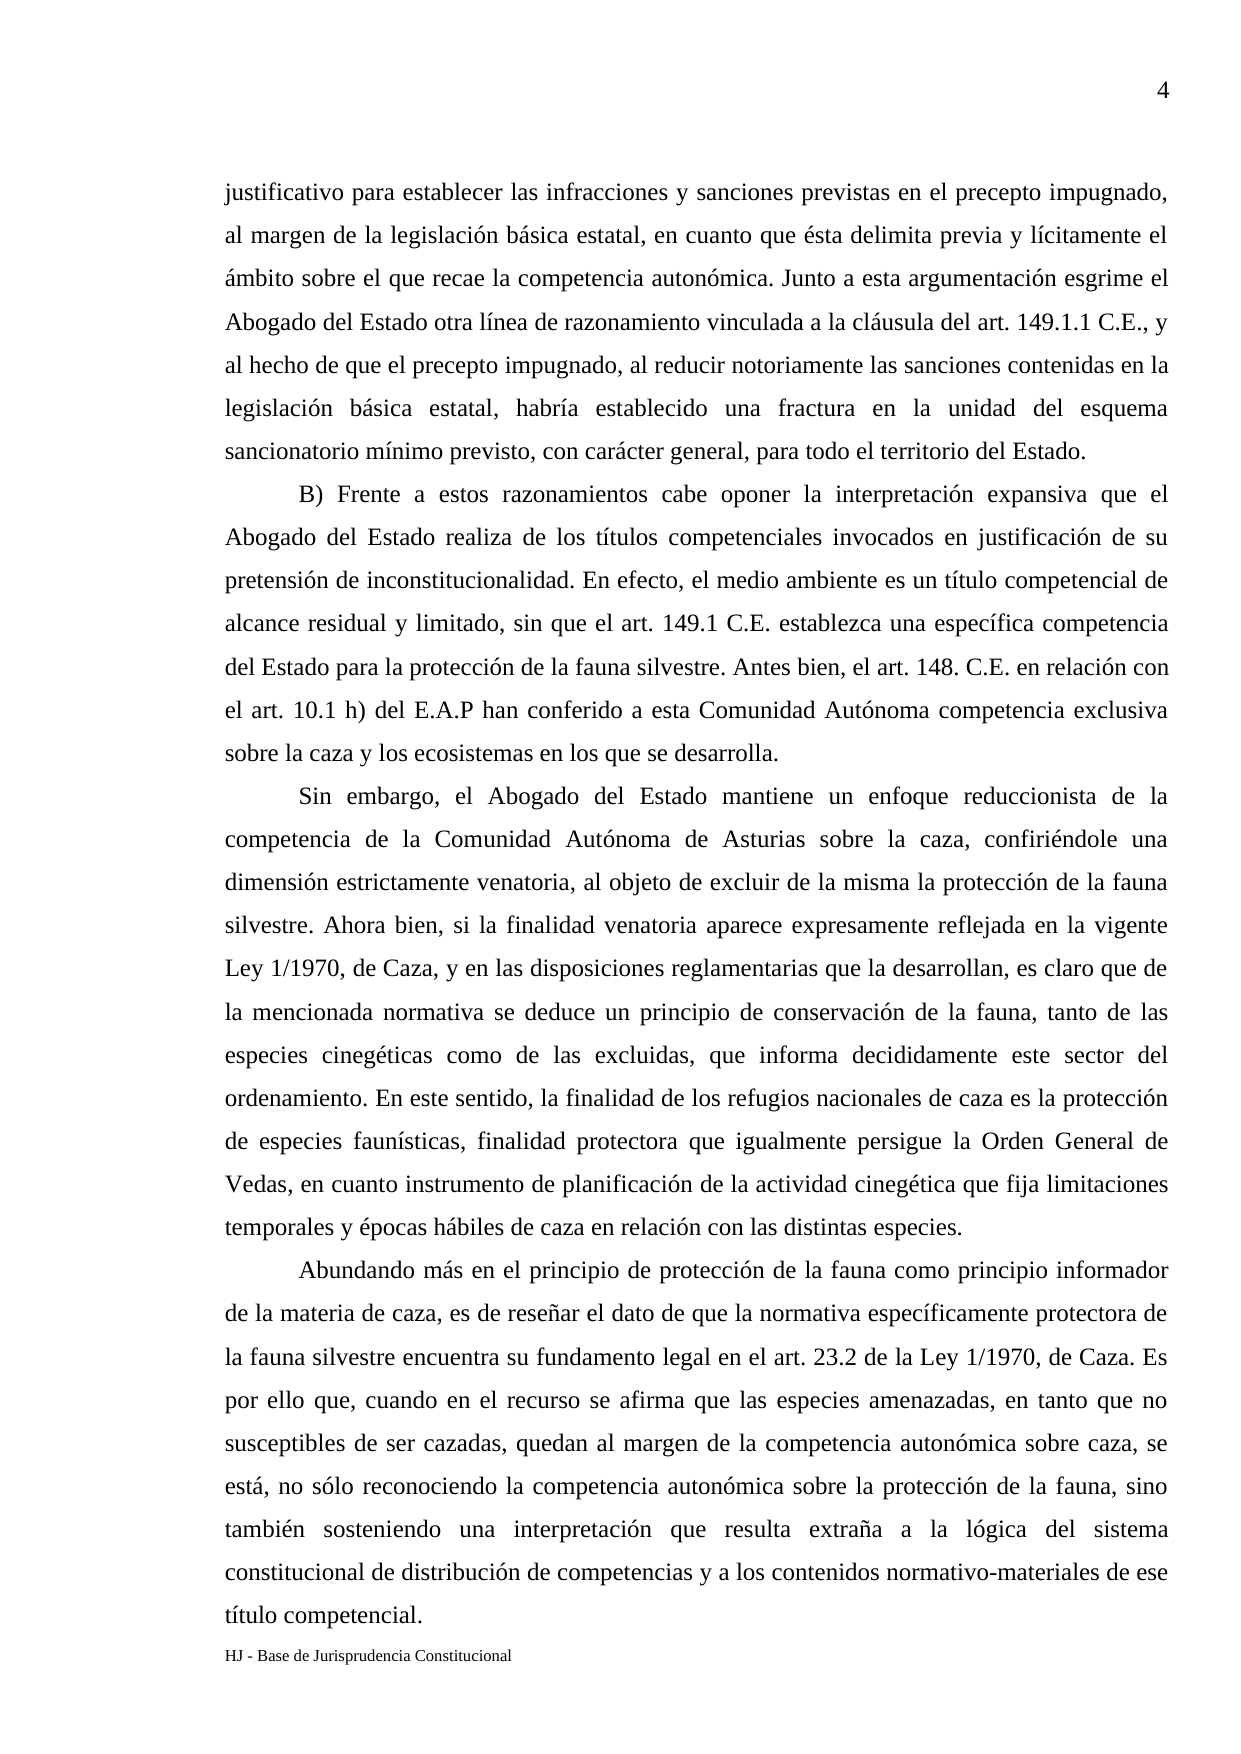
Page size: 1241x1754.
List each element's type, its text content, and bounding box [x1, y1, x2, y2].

text Sin embargo, el Abogado del Estado mantiene un enfoque reduccionista de la competencia de la Comunidad Autónoma de Asturias sobre la caza, confiriéndole una dimensión estrictamente venatoria, al objeto de excluir de la misma la protección de la fauna silvestre. Ahora bien, si la finalidad venatoria aparece expresamente reflejada en la vigente Ley 1/1970, de Caza, y en las disposiciones reglamentarias que la desarrollan, es claro que de la mencionada normativa se deduce un principio de conservación de la fauna, tanto de las especies cinegéticas como de las excluidas, que informa decididamente este sector del ordenamiento. En este sentido, la finalidad de los refugios nacionales de caza es la protección de especies faunísticas, finalidad protectora que igualmente persigue la Orden General de Vedas, en cuanto instrumento de planificación de la actividad cinegética que fija limitaciones temporales y épocas hábiles de caza en relación con las distintas especies. [224, 781, 1169, 1241]
text Abundando más en el principio de protección de la fauna como principio informador de la materia de caza, es de reseñar el dato de que la normativa específicamente protectora de la fauna silvestre encuentra su fundamento legal en el art. 23.2 de la Ley 1/1970, de Caza. Es por ello que, cuando en el recurso se afirma que las especies amenazadas, en tanto que no susceptibles de ser cazadas, quedan al margen de la competencia autonómica sobre caza, se está, no sólo reconociendo la competencia autonómica sobre la protección de la fauna, sino también sosteniendo una interpretación que resulta extraña a la lógica del sistema constitucional de distribución de competencias y a los contenidos normativo-materiales de ese título competencial. [224, 1255, 1169, 1629]
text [224, 177, 1169, 465]
text B) Frente a estos razonamientos cabe oponer la interpretación expansiva que el Abogado del Estado realiza de los títulos competenciales invocados en justificación de su pretensión de inconstitucionalidad. En efecto, el medio ambiente es un título competencial de alcance residual y limitado, sin que el art. 149.1 C.E. establezca una específica competencia del Estado para la protección de la fauna silvestre. Antes bien, el art. 148. C.E. en relación con el art. 10.1 h) del E.A.P han conferido a esta Comunidad Autónoma competencia exclusiva sobre la caza y los ecosistemas en los que se desarrolla. [224, 479, 1169, 767]
